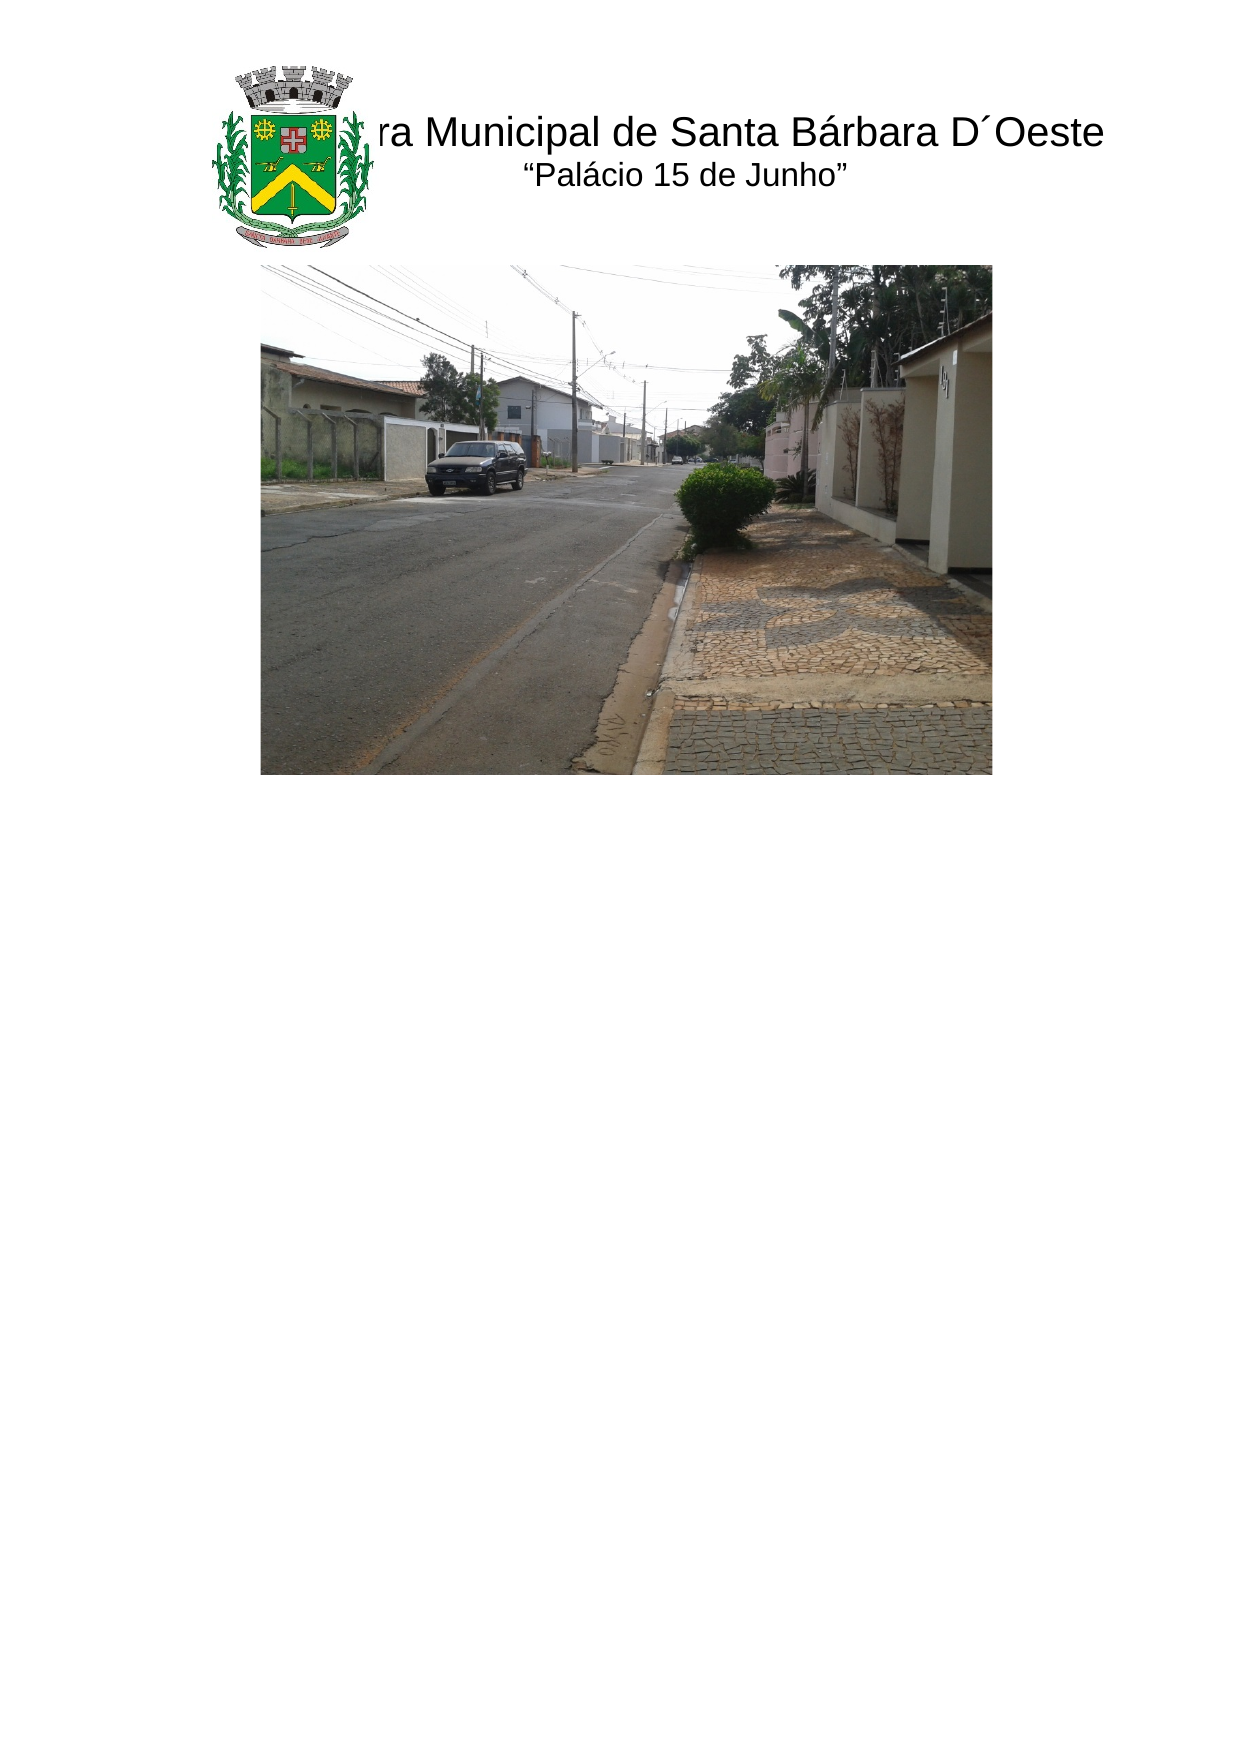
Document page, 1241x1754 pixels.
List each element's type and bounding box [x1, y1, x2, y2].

picture [212, 66, 381, 255]
picture [260, 265, 993, 775]
